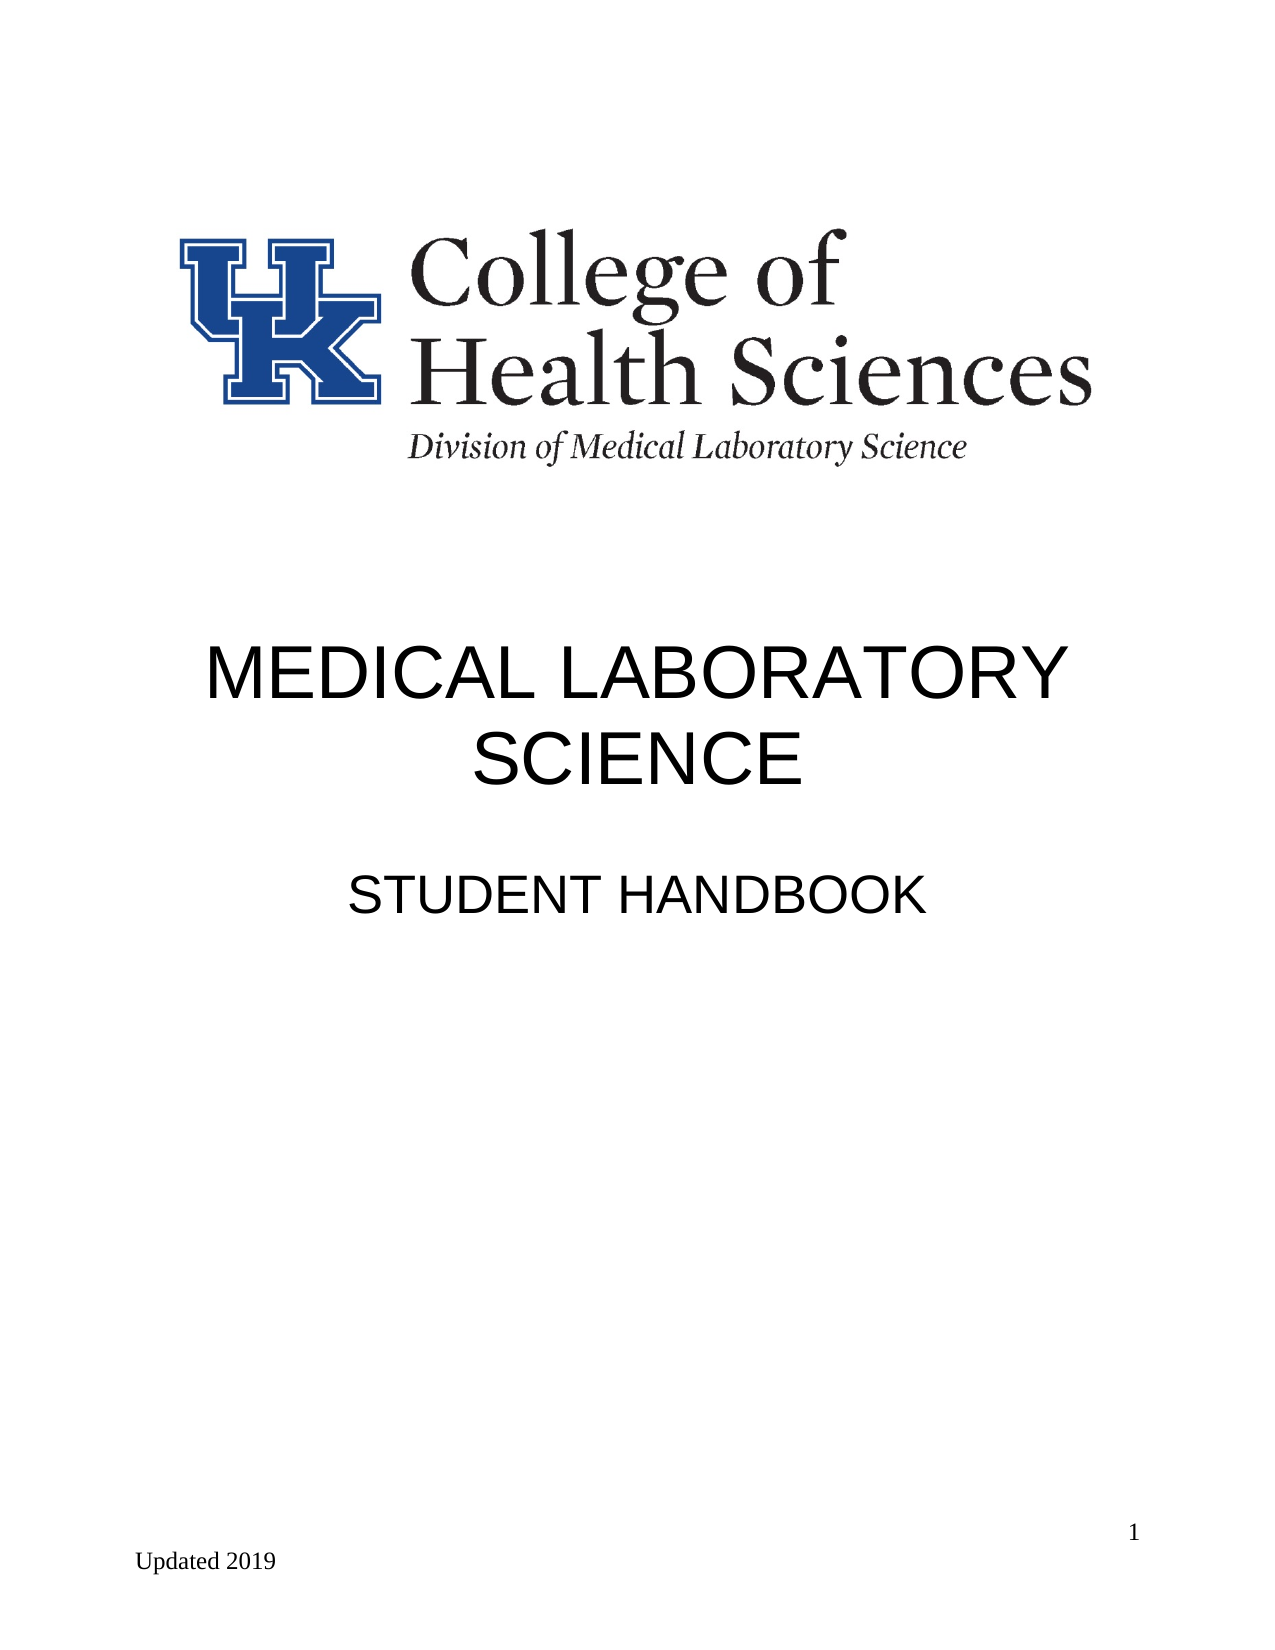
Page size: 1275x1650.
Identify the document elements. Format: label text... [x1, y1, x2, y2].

text STUDENT HANDBOOK [135, 863, 1140, 925]
text MEDICAL LABORATORY SCIENCE [135, 628, 1140, 801]
picture [143, 206, 1132, 485]
